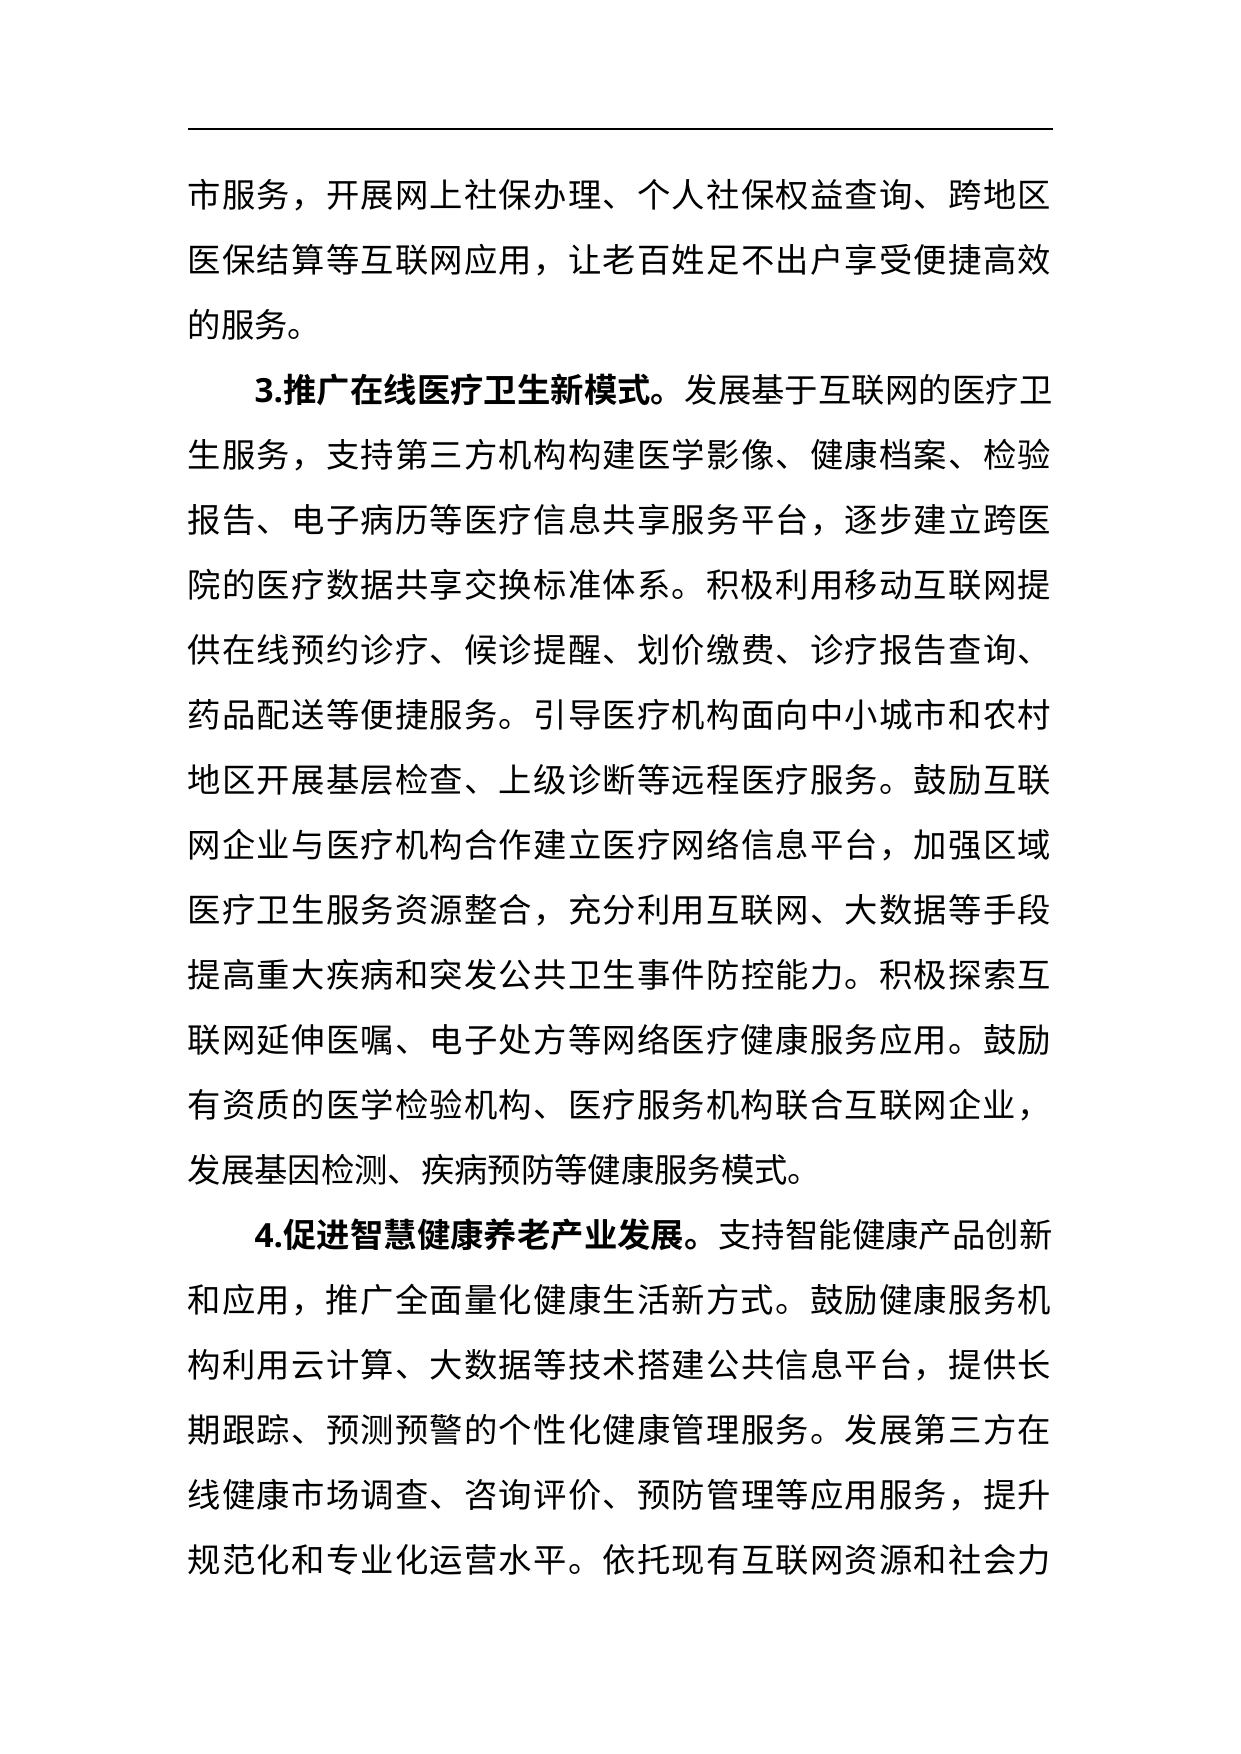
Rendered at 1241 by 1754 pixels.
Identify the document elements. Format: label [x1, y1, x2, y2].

text [187, 160, 1053, 1590]
